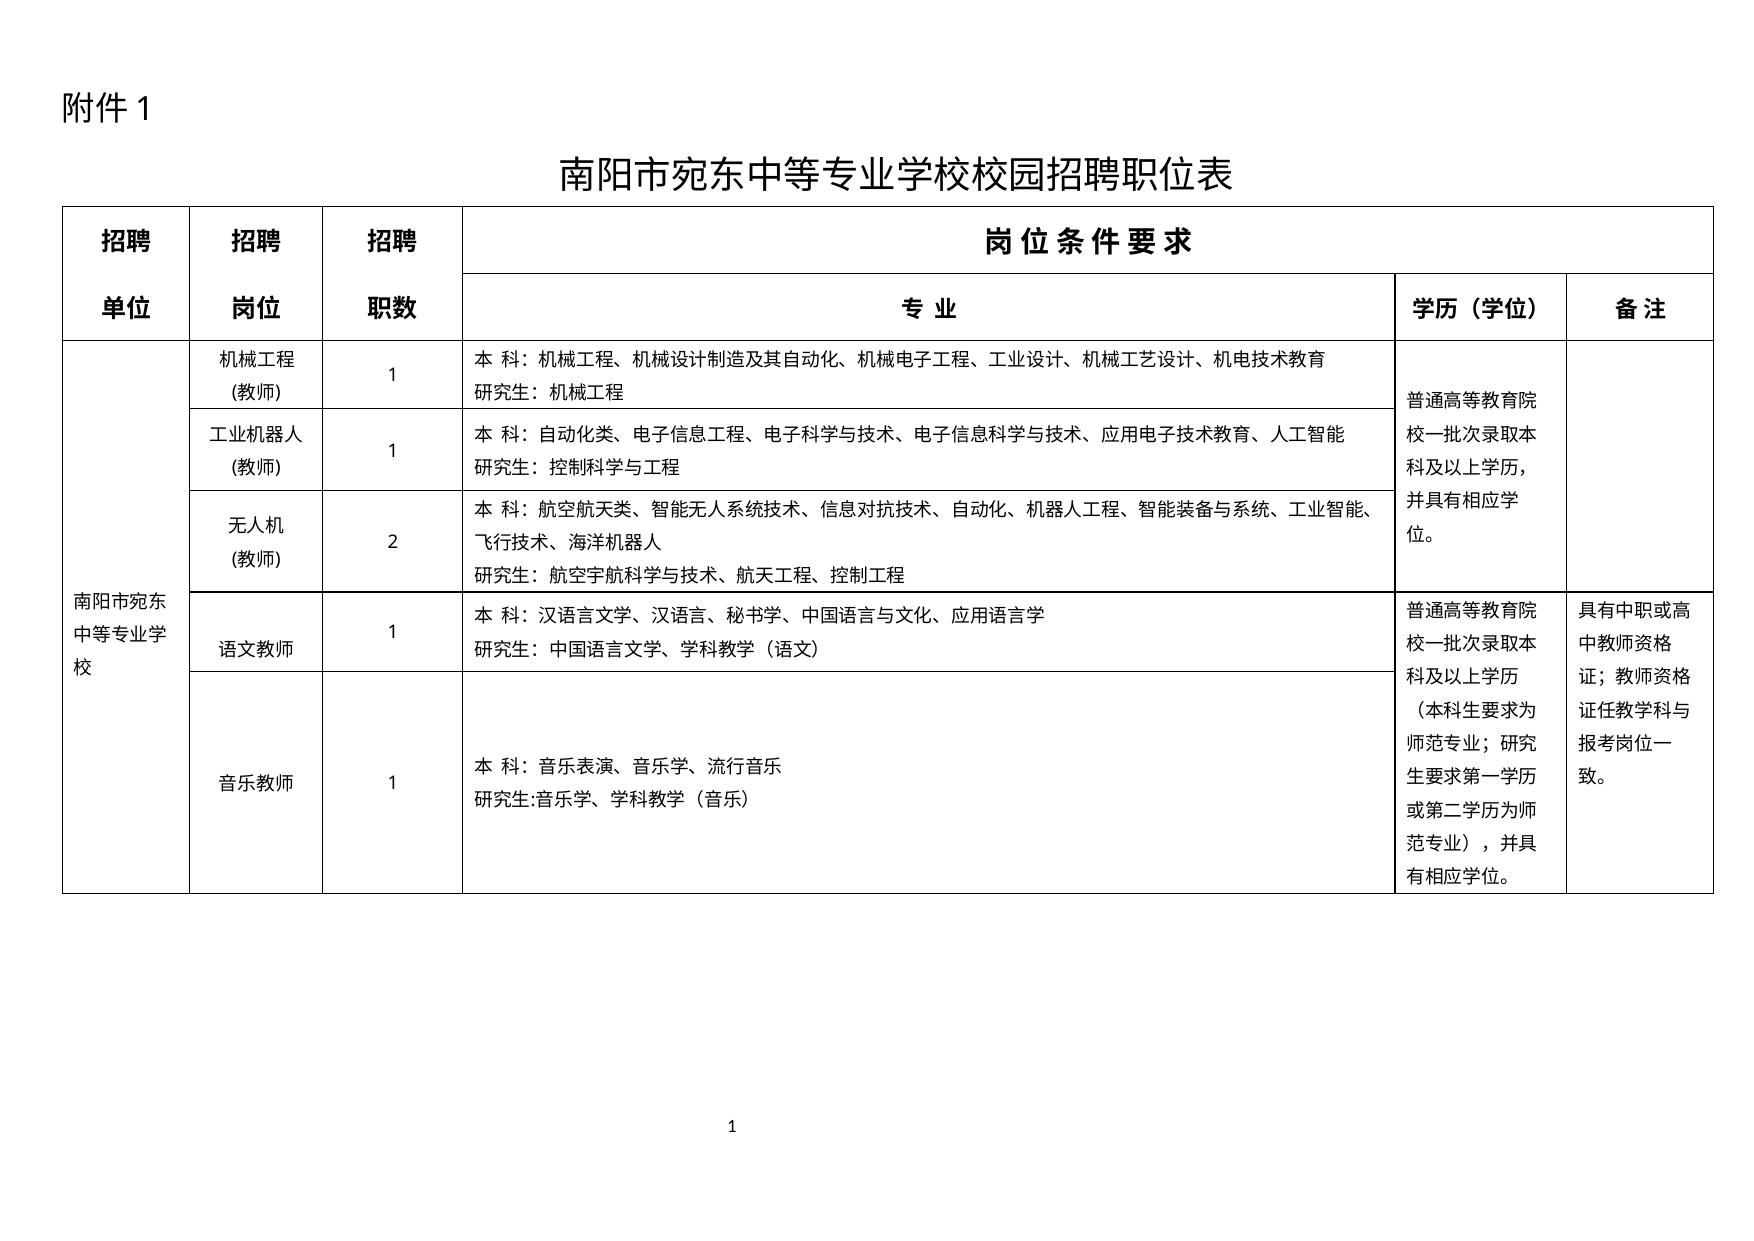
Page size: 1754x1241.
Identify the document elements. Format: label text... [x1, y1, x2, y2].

table_cell 本 科：航空航天类、智能无人系统技术、信息对抗技术、自动化、机器人工程、智能装备与系统、工业智能、飞行技术、海洋机器人 研究生：航空宇航科学与技术、航天工程、控制工程 [463, 491, 1394, 591]
table_cell [1567, 341, 1713, 591]
table_cell 本 科：音乐表演、音乐学、流行音乐 研究生:音乐学、学科教学（音乐） [463, 672, 1394, 892]
table_cell 具有中职或高中教师资格证；教师资格证任教学科与报考岗位一致。 [1567, 593, 1713, 892]
table_cell 本 科：汉语言文学、汉语言、秘书学、中国语言与文化、应用语言学 研究生：中国语言文学、学科教学（语文） [463, 593, 1394, 671]
table_cell 1 [323, 593, 462, 671]
table_cell 音乐教师 [190, 672, 322, 892]
table_cell 普通高等教育院校一批次录取本科及以上学历（本科生要求为师范专业；研究生要求第一学历或第二学历为师范专业），并具有相应学位。 [1396, 593, 1566, 892]
table_cell 备 注 [1567, 274, 1713, 340]
text 南阳市宛东中等专业学校校园招聘职位表 [61, 139, 1692, 206]
table_header 岗 位 条 件 要 求 [463, 207, 1713, 273]
table_cell 机械工程 (教师) [190, 341, 322, 408]
table_cell 无人机 (教师) [190, 491, 322, 591]
table_cell 普通高等教育院校一批次录取本科及以上学历，并具有相应学位。 [1396, 341, 1566, 591]
table_cell 南阳市宛东中等专业学校 [63, 341, 189, 892]
table_cell 本 科：自动化类、电子信息工程、电子科学与技术、电子信息科学与技术、应用电子技术教育、人工智能 研究生：控制科学与工程 [463, 409, 1394, 490]
table_cell 工业机器人 (教师) [190, 409, 322, 490]
table_header 招聘 单位 [63, 207, 189, 340]
table_cell 2 [323, 491, 462, 591]
table_cell 本 科：机械工程、机械设计制造及其自动化、机械电子工程、工业设计、机械工艺设计、机电技术教育 研究生：机械工程 [463, 341, 1394, 408]
table_header 招聘 岗位 [190, 207, 322, 340]
text 附件1 [61, 72, 1692, 139]
table_cell 学历（学位） [1396, 274, 1566, 340]
table_cell 专 业 [463, 274, 1394, 340]
table_header 招聘 职数 [323, 207, 462, 340]
table_cell 1 [323, 409, 462, 490]
table_cell 语文教师 [190, 593, 322, 671]
table_cell 1 [323, 672, 462, 892]
table_cell 1 [323, 341, 462, 408]
